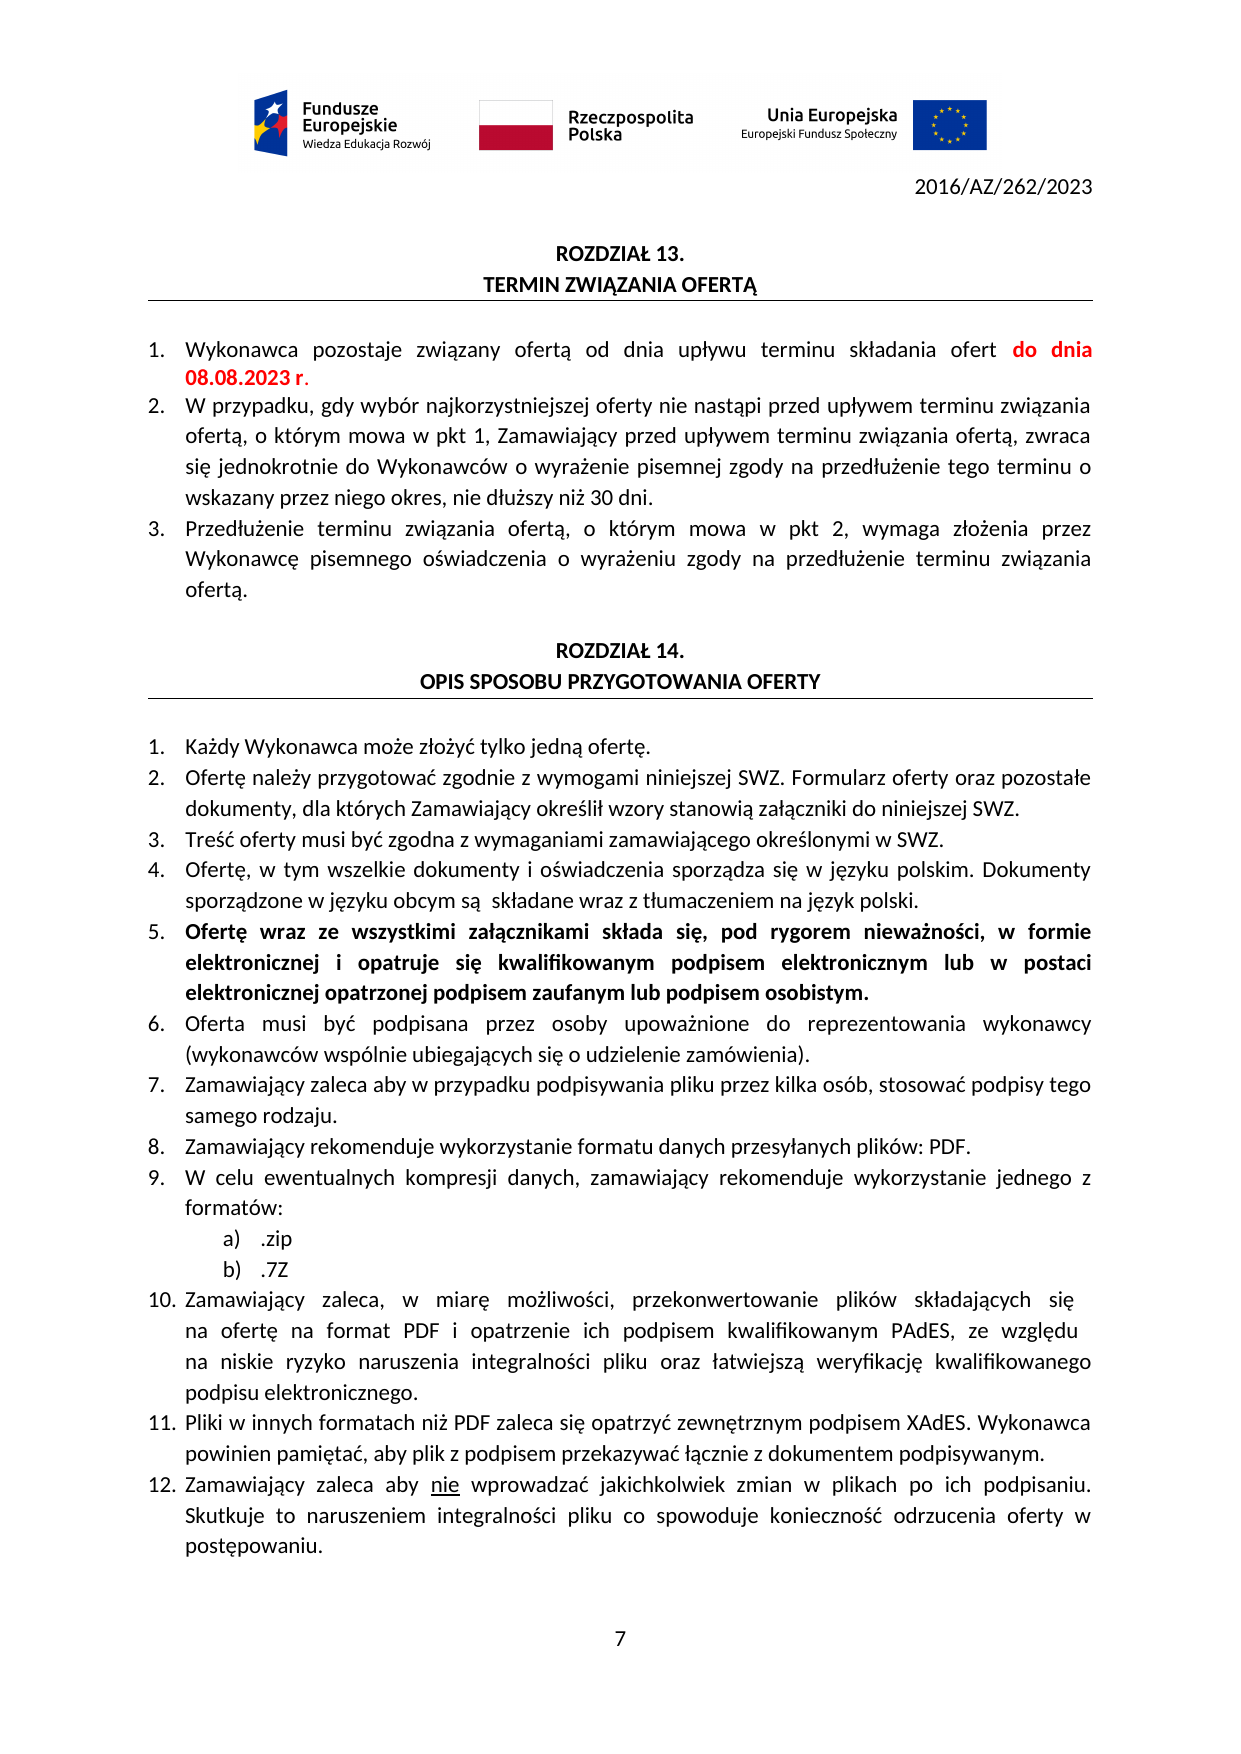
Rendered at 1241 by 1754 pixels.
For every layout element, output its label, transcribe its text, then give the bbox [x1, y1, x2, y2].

text TERMIN ZWIĄZANIA OFERTĄ [148, 270, 1093, 300]
list Wykonawca pozostaje związany ofertą od dnia upływu terminu składania ofert do dnia 08.08.2023 r. [148, 335, 1093, 391]
list Zamawiający zaleca aby nie wprowadzać jakichkolwiek zmian w plikach po ich podpisaniu. Skutkuje to naruszeniem integralności pliku co spowoduje konieczność odrzucenia oferty w postępowaniu. [148, 1470, 1093, 1559]
text ROZDZIAŁ 14. [148, 637, 1093, 665]
list .7Z [223, 1255, 1093, 1283]
list Treść oferty musi być zgodna z wymaganiami zamawiającego określonymi w SWZ. [148, 825, 1093, 853]
list Zamawiający zaleca aby w przypadku podpisywania pliku przez kilka osób, stosować podpisy tego samego rodzaju. [148, 1071, 1093, 1129]
list Ofertę wraz ze wszystkimi załącznikami składa się, pod rygorem nieważności, w formie elektronicznej i opatruje się kwalifikowanym podpisem elektronicznym lub w postaci elektronicznej opatrzonej podpisem zaufanym lub podpisem osobistym. [148, 917, 1093, 1006]
list Oferta musi być podpisana przez osoby upoważnione do reprezentowania wykonawcy (wykonawców wspólnie ubiegających się o udzielenie zamówienia). [148, 1009, 1093, 1068]
list W przypadku, gdy wybór najkorzystniejszej oferty nie nastąpi przed upływem terminu związania ofertą, o którym mowa w pkt 1, Zamawiający przed upływem terminu związania ofertą, zwraca się jednokrotnie do Wykonawców o wyrażenie pisemnej zgody na przedłużenie tego terminu o wskazany przez niego okres, nie dłuższy niż 30 dni. [148, 391, 1093, 511]
picture [238, 73, 1003, 173]
list Zamawiający rekomenduje wykorzystanie formatu danych przesyłanych plików: PDF. [148, 1132, 1093, 1160]
text ROZDZIAŁ 13. [148, 239, 1093, 267]
list Ofertę należy przygotować zgodnie z wymogami niniejszej SWZ. Formularz oferty oraz pozostałe dokumenty, dla których Zamawiający określił wzory stanowią załączniki do niniejszej SWZ. [148, 763, 1093, 822]
list Ofertę, w tym wszelkie dokumenty i oświadczenia sporządza się w języku polskim. Dokumenty sporządzone w języku obcym są składane wraz z tłumaczeniem na język polski. [148, 855, 1093, 914]
list Pliki w innych formatach niż PDF zaleca się opatrzyć zewnętrznym podpisem XAdES. Wykonawca powinien pamiętać, aby plik z podpisem przekazywać łącznie z dokumentem podpisywanym. [148, 1408, 1093, 1467]
list Przedłużenie terminu związania ofertą, o którym mowa w pkt 2, wymaga złożenia przez Wykonawcę pisemnego oświadczenia o wyrażeniu zgody na przedłużenie terminu związania ofertą. [148, 514, 1093, 603]
list W celu ewentualnych kompresji danych, zamawiający rekomenduje wykorzystanie jednego z formatów: [148, 1163, 1093, 1221]
list Każdy Wykonawca może złożyć tylko jedną ofertę. [148, 732, 1093, 761]
list .zip [223, 1224, 1093, 1252]
list Zamawiający zaleca, w miarę możliwości, przekonwertowanie plików składających się na ofertę na format PDF i opatrzenie ich podpisem kwalifikowanym PAdES, ze względu na niskie ryzyko naruszenia integralności pliku oraz łatwiejszą weryfikację kwalifikowanego podpisu elektronicznego. [148, 1286, 1093, 1406]
text OPIS SPOSOBU PRZYGOTOWANIA OFERTY [148, 667, 1093, 698]
